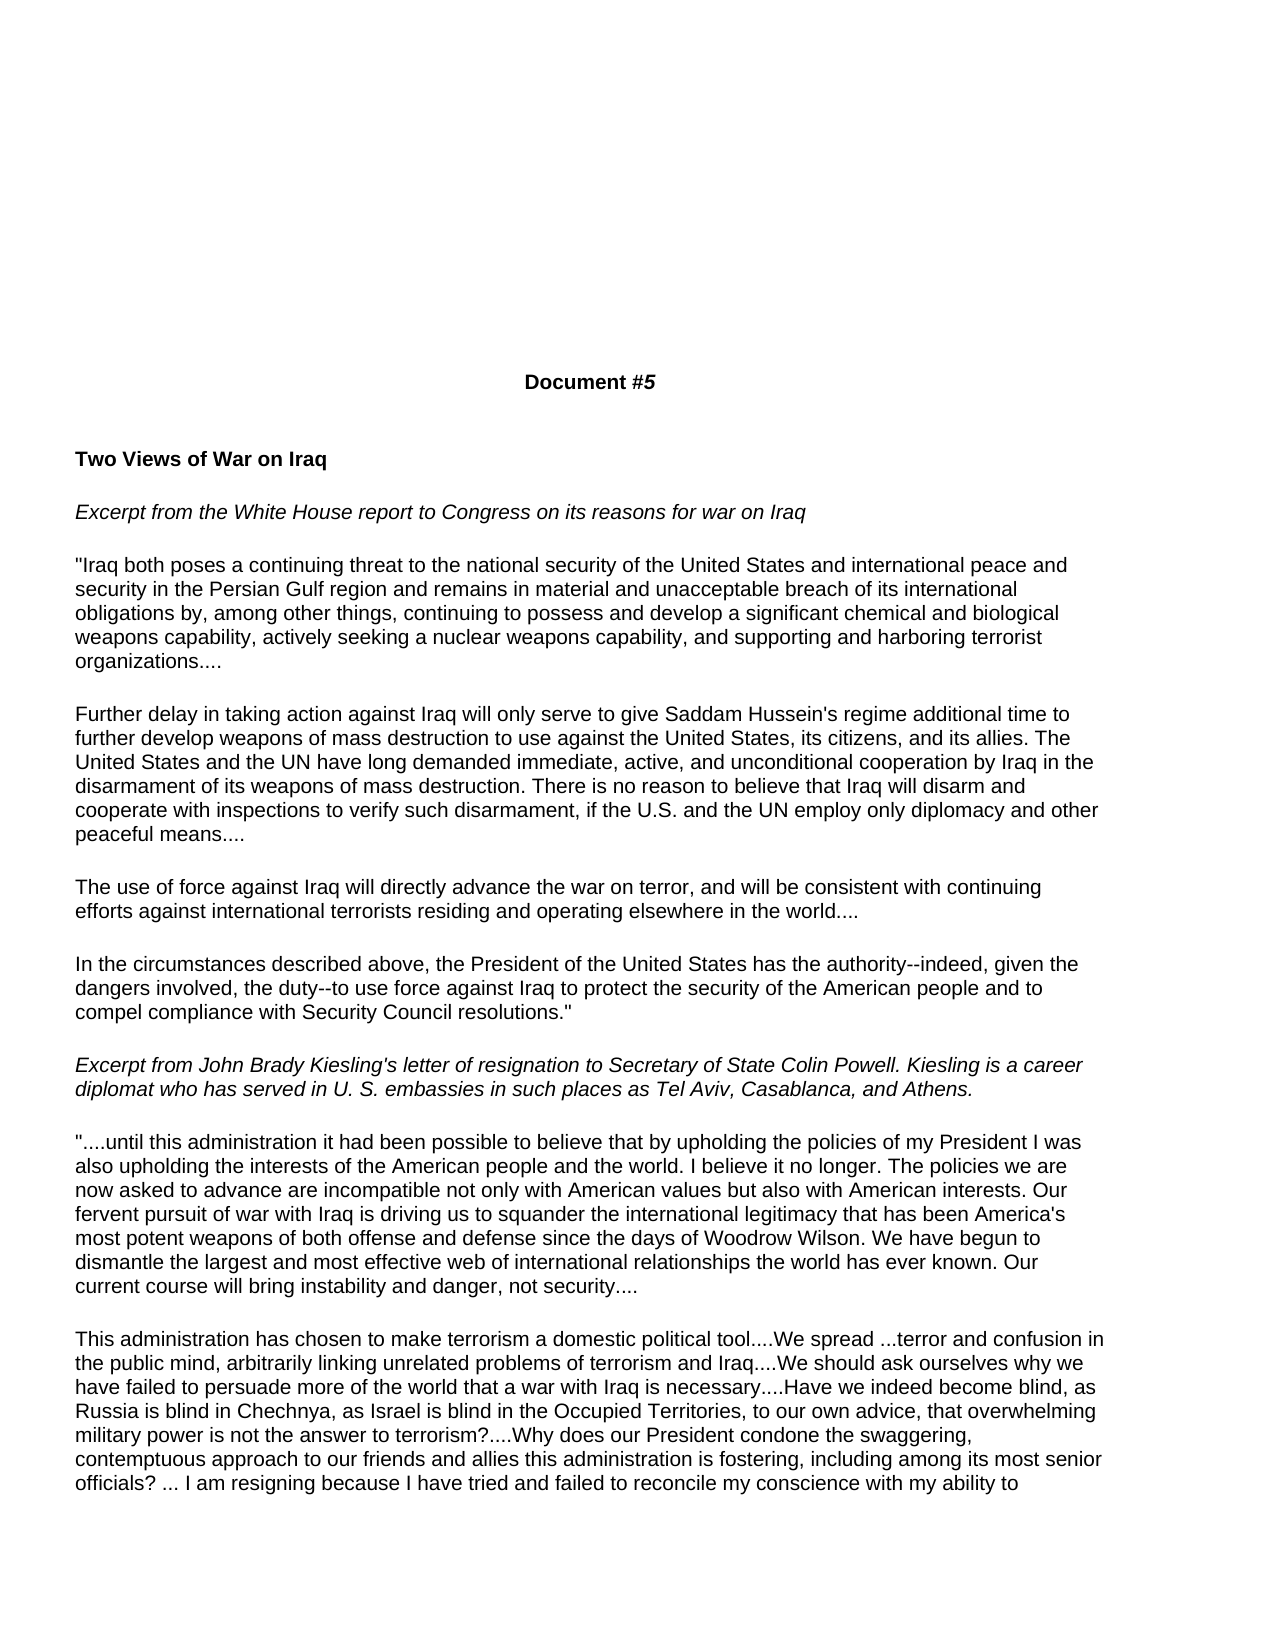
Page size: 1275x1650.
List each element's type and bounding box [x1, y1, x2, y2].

table_header [75, 75, 1106, 1495]
